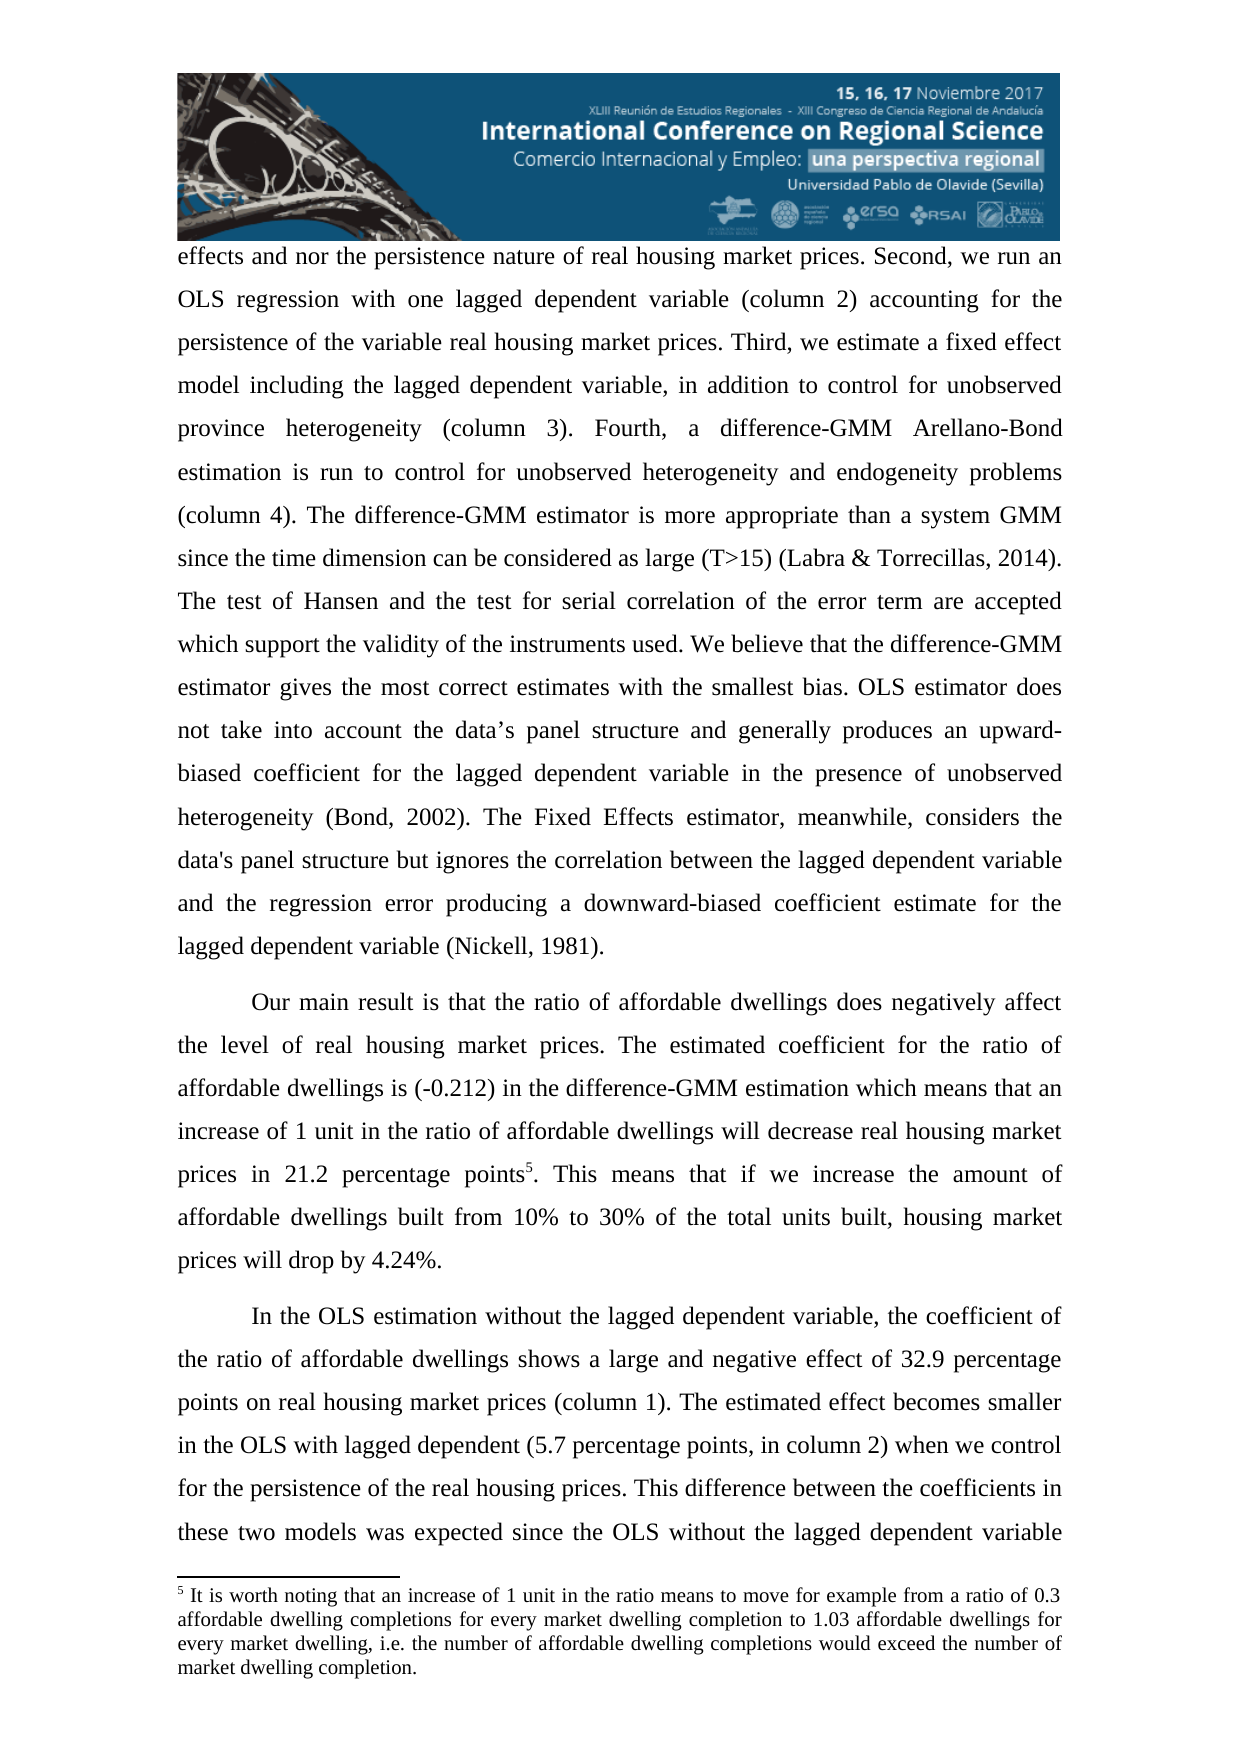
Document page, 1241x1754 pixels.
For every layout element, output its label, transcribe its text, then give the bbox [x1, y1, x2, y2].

picture [177, 73, 1060, 241]
text Our main result is that the ratio of affordable dwellings does negatively affect the level of real housing market prices. The estimated coefficient for the ratio of affordable dwellings is (-0.212) in the difference-GMM estimation which means that an increase of 1 unit in the ratio of affordable dwellings will decrease real housing market prices in 21.2 percentage points. This means that if we increase the amount of affordable dwellings built from 10% to 30% of the total units built, housing market prices will drop by 4.24%. [177, 987, 1063, 1274]
